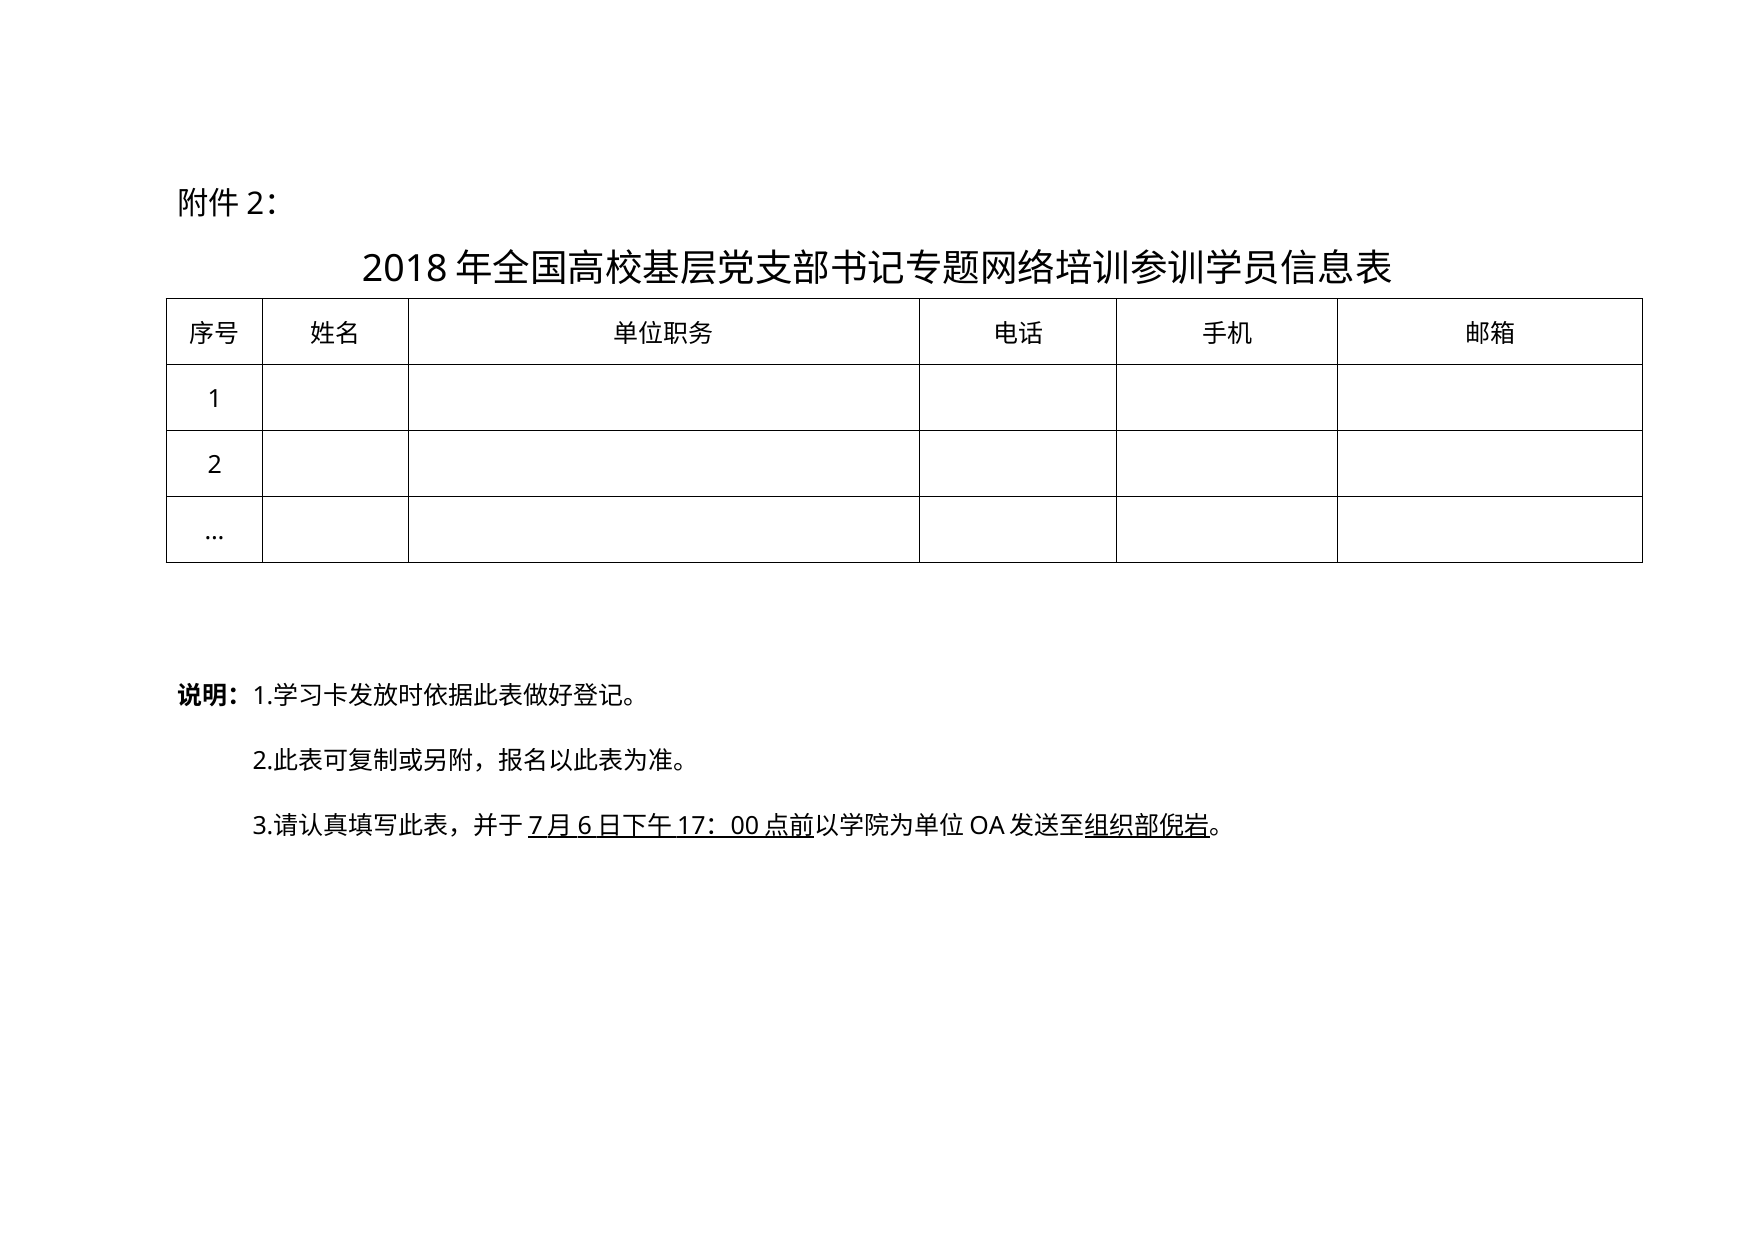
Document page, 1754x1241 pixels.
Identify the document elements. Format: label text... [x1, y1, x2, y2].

table_cell [1338, 431, 1642, 496]
table_cell [263, 497, 408, 562]
table_cell [263, 431, 408, 496]
text 说明：1.学习卡发放时依据此表做好登记。 [177, 661, 1577, 726]
table_header 姓名 [263, 299, 408, 364]
table_cell [920, 497, 1116, 562]
table_cell [409, 365, 919, 430]
table_cell [1117, 365, 1337, 430]
table_cell 1 [167, 365, 262, 430]
text 附件2： [177, 168, 1577, 233]
table_cell [920, 431, 1116, 496]
table_cell [1117, 431, 1337, 496]
table_header 序号 [167, 299, 262, 364]
table_cell [409, 497, 919, 562]
table_header 邮箱 [1338, 299, 1642, 364]
table_cell [1338, 497, 1642, 562]
table_header 手机 [1117, 299, 1337, 364]
table_cell [263, 365, 408, 430]
table_cell 2 [167, 431, 262, 496]
table_header 单位职务 [409, 299, 919, 364]
table_cell … [167, 497, 262, 562]
table_header 电话 [920, 299, 1116, 364]
table_cell [1117, 497, 1337, 562]
table_cell [920, 365, 1116, 430]
text 2.此表可复制或另附，报名以此表为准。 [177, 726, 1577, 791]
table_cell [409, 431, 919, 496]
text 3.请认真填写此表，并于7月6日下午17：00点前以学院为单位OA发送至组织部倪岩。 [177, 791, 1577, 856]
table_cell [1338, 365, 1642, 430]
text 2018年全国高校基层党支部书记专题网络培训参训学员信息表 [177, 233, 1577, 298]
